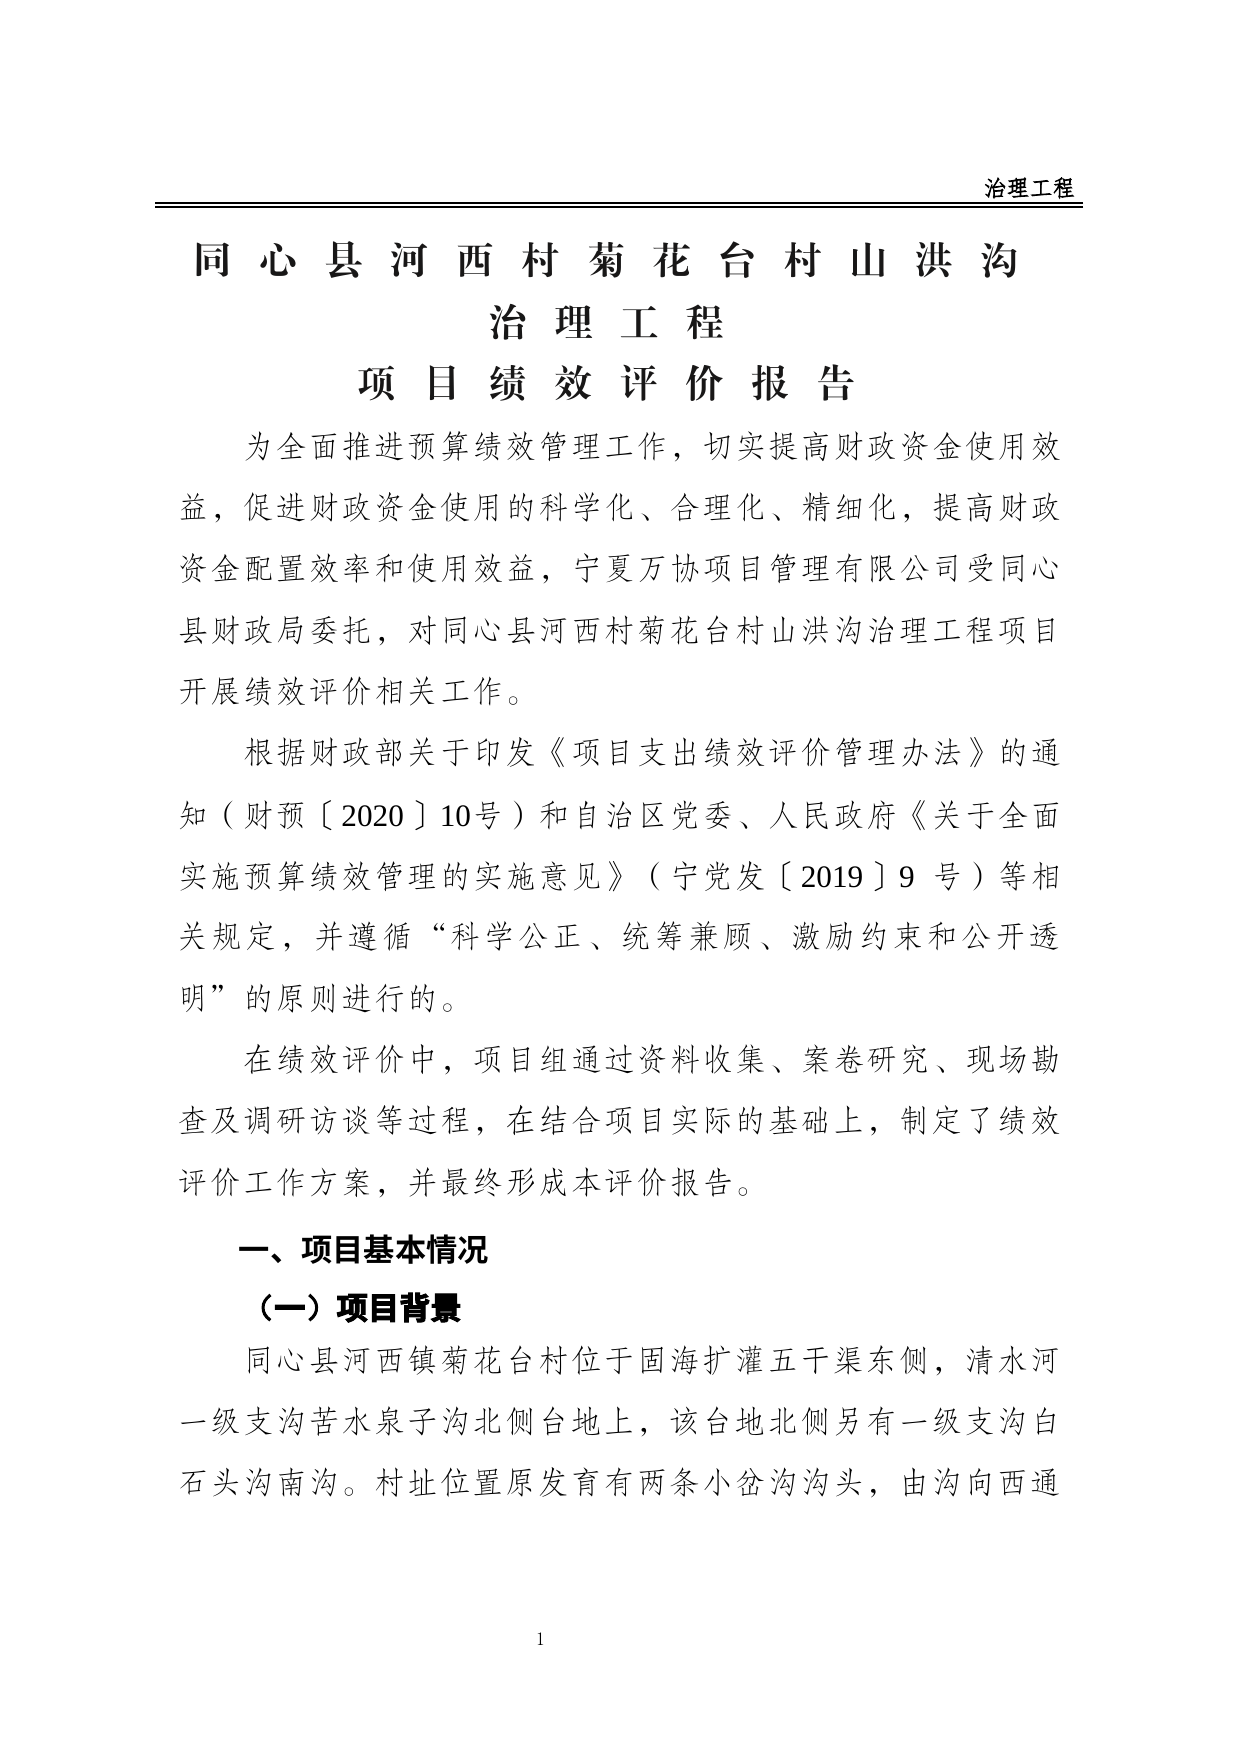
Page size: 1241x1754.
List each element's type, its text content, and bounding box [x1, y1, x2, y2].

text 在绩效评价中，项目组通过资料收集、案卷研究、现场勘查及调研访谈等过程，在结合项目实际的基础上，制定了绩效评价工作方案，并最终形成本评价报告。 [177, 1030, 1063, 1214]
text 同心县河西村菊花台村山洪沟治理工程 [177, 233, 1063, 355]
text 为全面推进预算绩效管理工作，切实提高财政资金使用效益，促进财政资金使用的科学化、合理化、精细化，提高财政资金配置效率和使用效益，宁夏万协项目管理有限公司受同心县财政局委托，对同心县河西村菊花台村山洪沟治理工程项目开展绩效评价相关工作。 [177, 417, 1063, 723]
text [177, 1331, 1063, 1515]
text 根据财政部关于印发《项目支出绩效评价管理办法》的通知（财预〔2020〕10号）和自治区党委、人民政府《关于全面实施预算绩效管理的实施意见》（宁党发〔2019〕9号）等相关规定，并遵循“科学公正、统筹兼顾、激励约束和公开透明”的原则进行的。 [177, 723, 1063, 1030]
subtitle （一）项目背景 [177, 1273, 1063, 1331]
text 项目绩效评价报告 [177, 355, 1063, 417]
subtitle 一、项目基本情况 [177, 1214, 1063, 1273]
